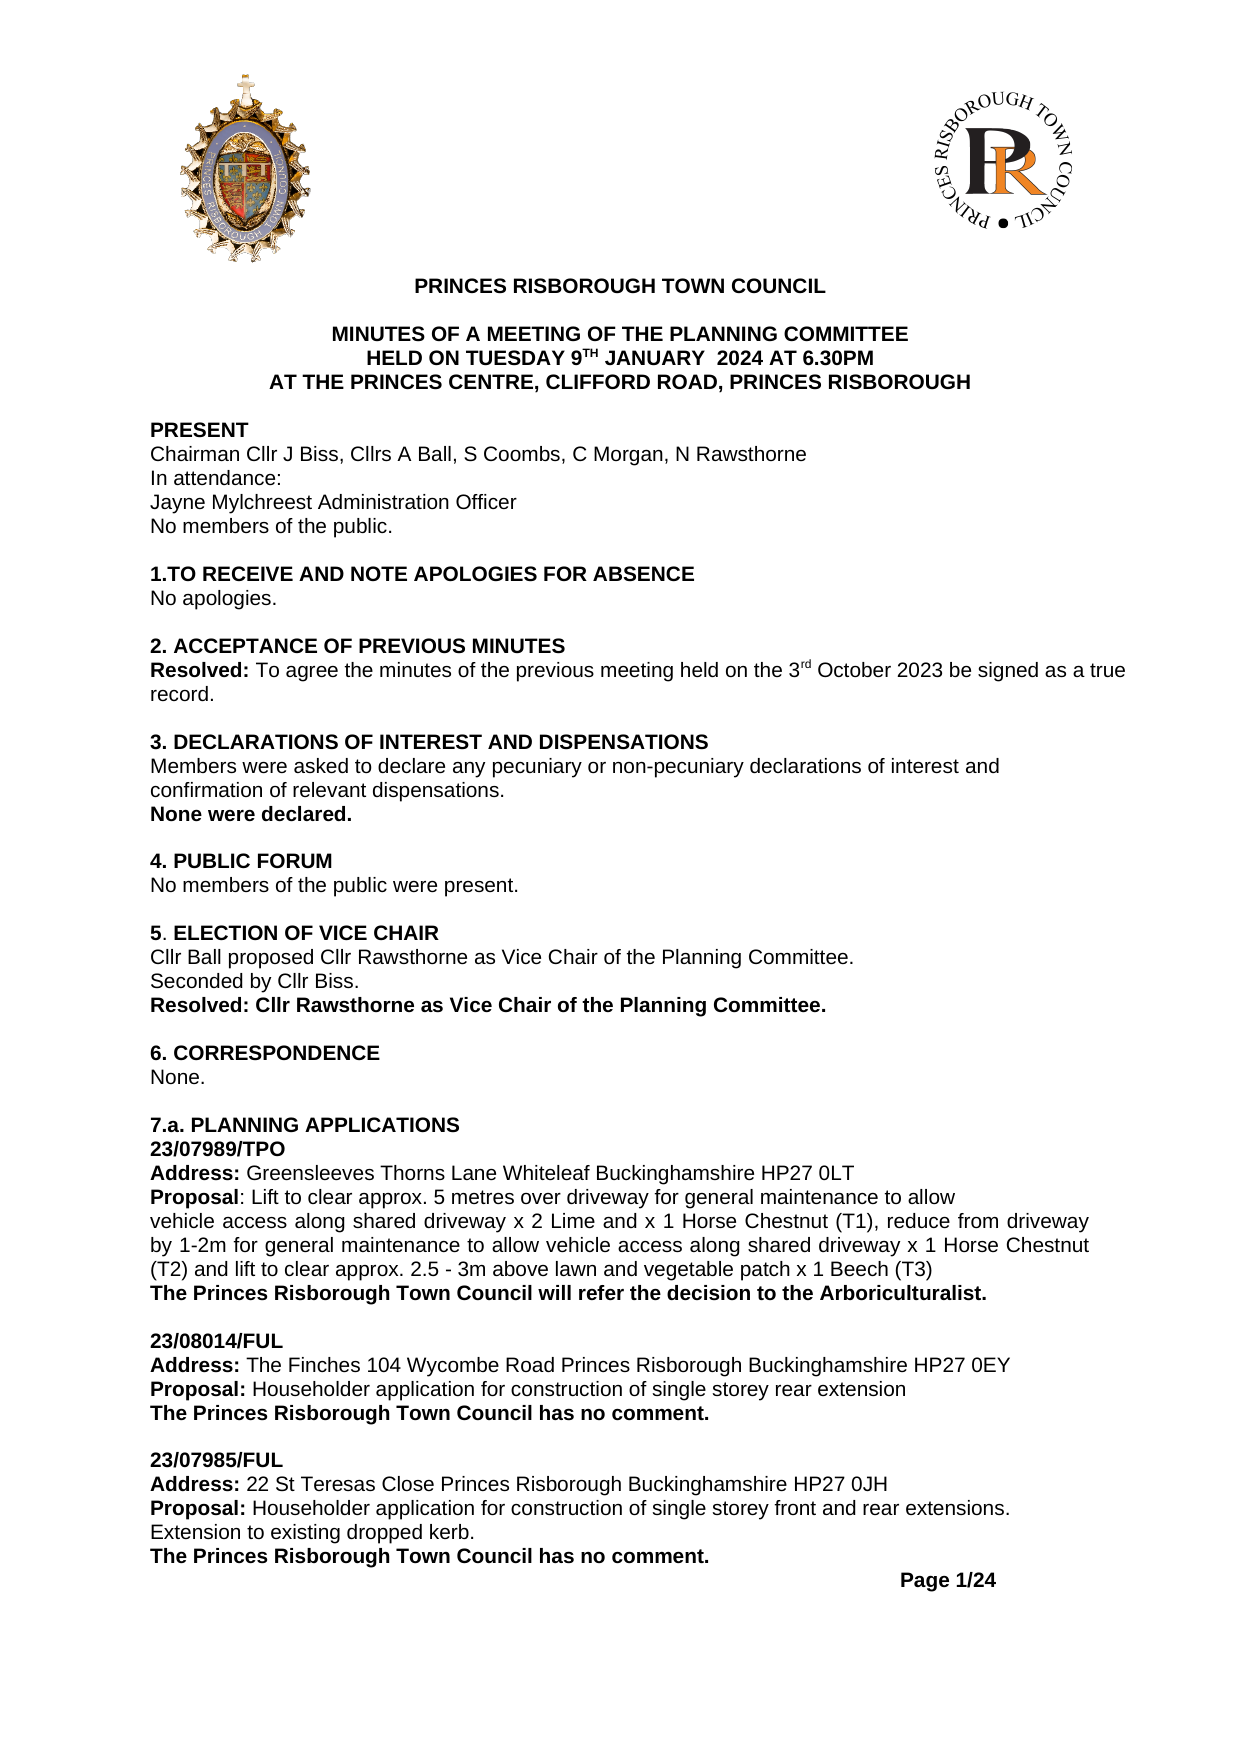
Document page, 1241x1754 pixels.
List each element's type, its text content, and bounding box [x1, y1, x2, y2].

text Members were asked to declare any pecuniary or non-pecuniary declarations of interest and confirmation of relevant dispensations. [150, 753, 1090, 801]
text 4. PUBLIC FORUM [150, 849, 1090, 873]
text The Princes Risborough Town Council has no comment. [150, 1544, 1090, 1568]
text HELD ON TUESDAY 9TH JANUARY 2024 AT 6.30PM [150, 346, 1090, 370]
text MINUTES OF A MEETING OF THE PLANNING COMMITTEE [150, 322, 1090, 346]
text 23/07989/TPO [150, 1137, 1090, 1161]
text 23/08014/FUL [150, 1328, 1090, 1352]
text Proposal: Householder application for construction of single storey rear extension [150, 1376, 1090, 1400]
text None. [150, 1065, 1090, 1089]
text Cllr Ball proposed Cllr Rawsthorne as Vice Chair of the Planning Committee. [150, 945, 1090, 969]
text 1.TO RECEIVE AND NOTE APOLOGIES FOR ABSENCE [150, 562, 1090, 586]
text None were declared. [150, 801, 1090, 825]
text No members of the public were present. [150, 873, 1090, 897]
text Resolved: To agree the minutes of the previous meeting held on the 3rd October 2023 be signed as a true record. [150, 658, 1135, 706]
text Page 1/24 [150, 1568, 1090, 1592]
text 5. ELECTION OF VICE CHAIR [150, 921, 1090, 945]
text Resolved: Cllr Rawsthorne as Vice Chair of the Planning Committee. [150, 993, 1090, 1017]
text Proposal: Lift to clear approx. 5 metres over driveway for general maintenance to allow [150, 1185, 1090, 1209]
text 23/07985/FUL [150, 1448, 1090, 1472]
text Address: The Finches 104 Wycombe Road Princes Risborough Buckinghamshire HP27 0EY [150, 1352, 1090, 1376]
text 3. DECLARATIONS OF INTEREST AND DISPENSATIONS [150, 729, 1090, 753]
text Chairman Cllr J Biss, Cllrs A Ball, S Coombs, C Morgan, N Rawsthorne [150, 442, 1090, 466]
text PRESENT [150, 418, 1090, 442]
text The Princes Risborough Town Council has no comment. [150, 1400, 1090, 1424]
text Jayne Mylchreest Administration Officer [150, 490, 1090, 514]
text 7.a. PLANNING APPLICATIONS [150, 1113, 1090, 1137]
picture [916, 73, 1090, 251]
text 6. CORRESPONDENCE [150, 1041, 1090, 1065]
text The Princes Risborough Town Council will refer the decision to the Arboriculturalist. [150, 1281, 1090, 1304]
text vehicle access along shared driveway x 2 Lime and x 1 Horse Chestnut (T1), reduce from driveway by 1-2m for general maintenance to allow vehicle access along shared driveway x 1 Horse Chestnut (T2) and lift to clear approx. 2.5 - 3m above lawn and vegetable patch x 1 Beech (T3) [150, 1209, 1090, 1281]
text 2. ACCEPTANCE OF PREVIOUS MINUTES [150, 634, 1090, 658]
text Seconded by Cllr Biss. [150, 969, 1090, 993]
text No members of the public. [150, 514, 1090, 538]
text In attendance: [150, 466, 1090, 490]
text Proposal: Householder application for construction of single storey front and rear extensions. Extension to existing dropped kerb. [150, 1496, 1090, 1544]
text Address: Greensleeves Thorns Lane Whiteleaf Buckinghamshire HP27 0LT [150, 1161, 1090, 1185]
text AT THE PRINCES CENTRE, CLIFFORD ROAD, PRINCES RISBOROUGH [150, 370, 1090, 394]
picture [150, 73, 339, 263]
text Address: 22 St Teresas Close Princes Risborough Buckinghamshire HP27 0JH [150, 1472, 1090, 1496]
text PRINCES RISBOROUGH TOWN COUNCIL [150, 274, 1090, 298]
text No apologies. [150, 586, 1090, 610]
